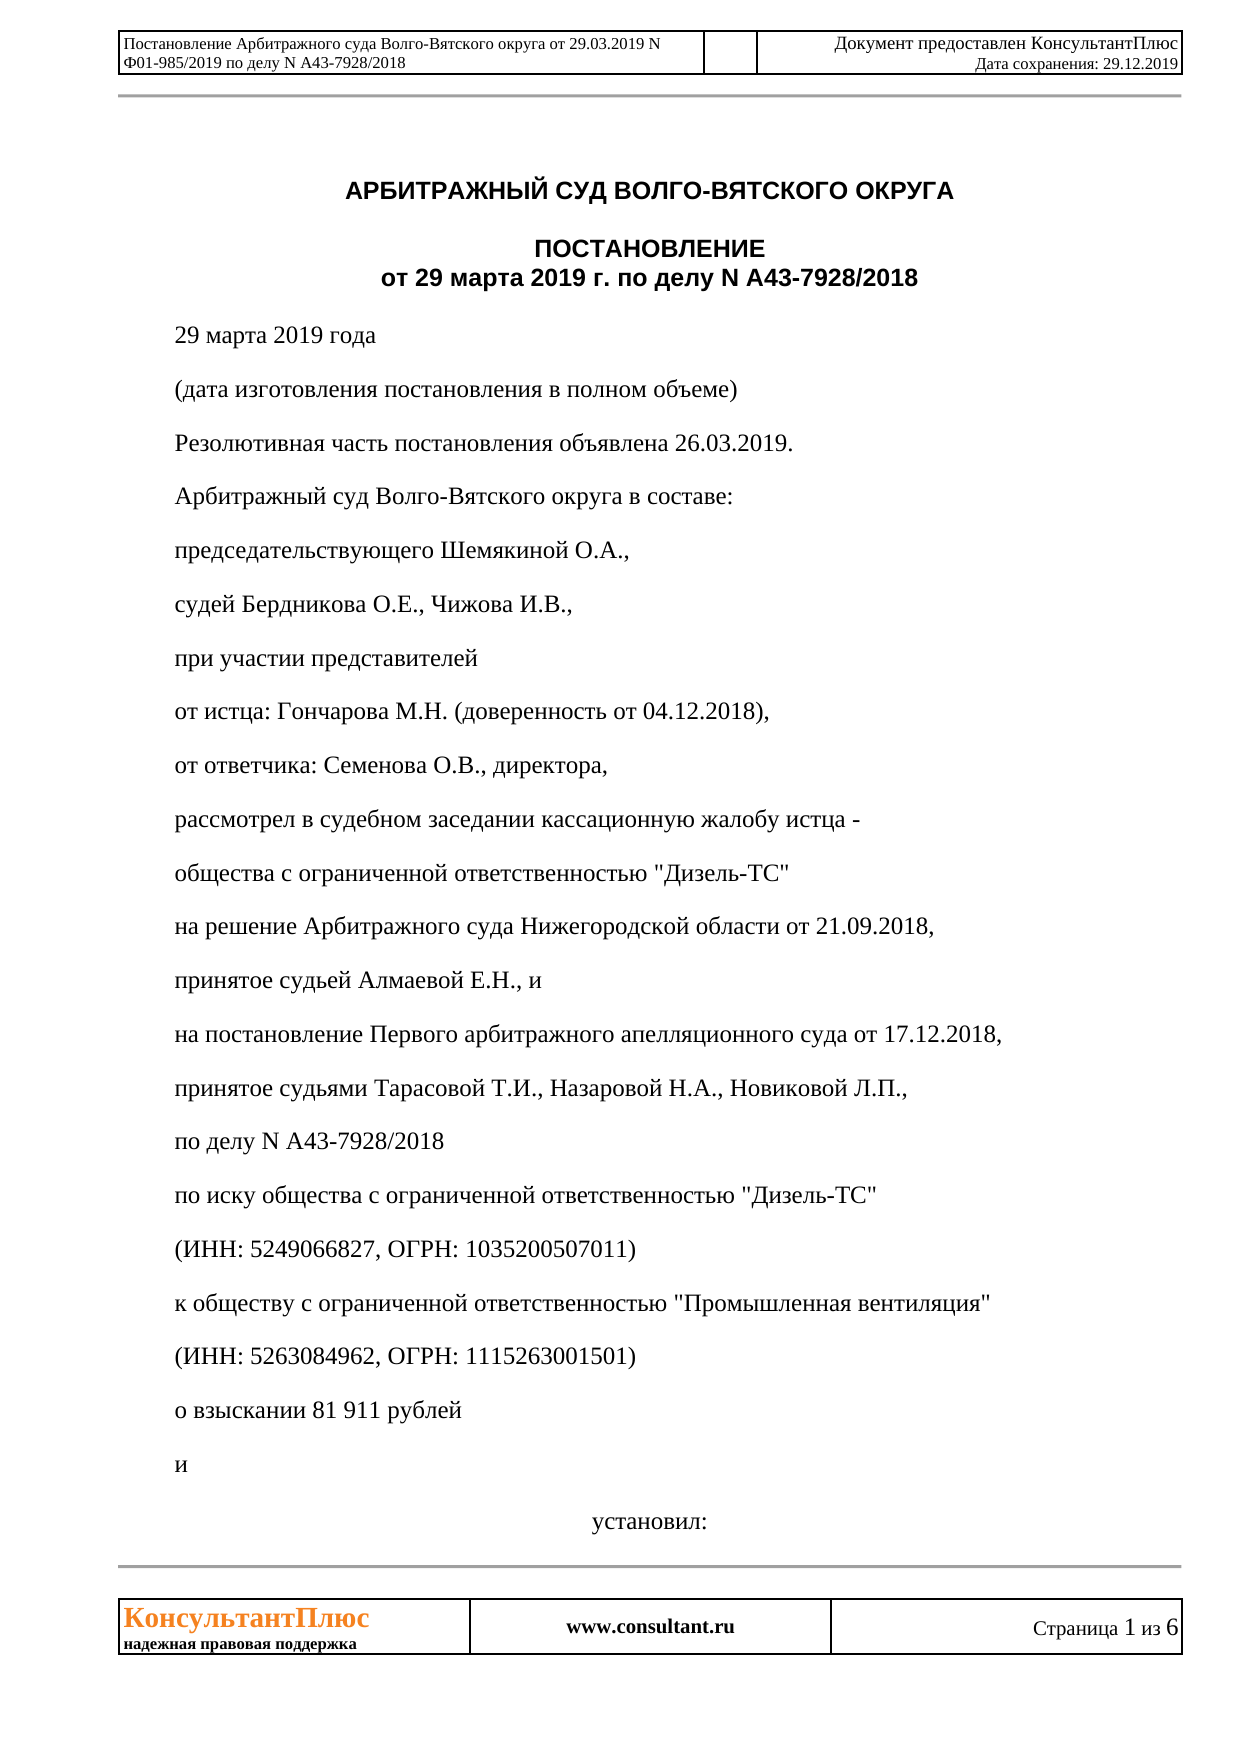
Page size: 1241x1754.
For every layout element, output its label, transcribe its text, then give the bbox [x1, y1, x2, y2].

text ПОСТАНОВЛЕНИЕ [118, 234, 1181, 263]
text общества с ограниченной ответственностью "Дизель-ТС" [118, 858, 1181, 886]
text (ИНН: 5249066827, ОГРН: 1035200507011) [118, 1234, 1181, 1263]
text от ответчика: Семенова О.В., директора, [118, 750, 1181, 779]
text при участии представителей [118, 643, 1181, 671]
text АРБИТРАЖНЫЙ СУД ВОЛГО-ВЯТСКОГО ОКРУГА [118, 176, 1181, 205]
text (ИНН: 5263084962, ОГРН: 1115263001501) [118, 1341, 1181, 1370]
text от 29 марта 2019 г. по делу N А43-7928/2018 [118, 263, 1181, 291]
text к обществу с ограниченной ответственностью "Промышленная вентиляция" [118, 1288, 1181, 1316]
text по иску общества с ограниченной ответственностью "Дизель-ТС" [118, 1180, 1181, 1209]
text рассмотрел в судебном заседании кассационную жалобу истца - [118, 804, 1181, 833]
text (дата изготовления постановления в полном объеме) [118, 374, 1181, 403]
text и [118, 1449, 1181, 1478]
text от истца: Гончарова М.Н. (доверенность от 04.12.2018), [118, 696, 1181, 725]
text на решение Арбитражного суда Нижегородской области от 21.09.2018, [118, 911, 1181, 940]
text судей Бердникова О.Е., Чижова И.В., [118, 589, 1181, 618]
text о взыскании 81 911 рублей [118, 1395, 1181, 1424]
text по делу N А43-7928/2018 [118, 1126, 1181, 1155]
text принятое судьями Тарасовой Т.И., Назаровой Н.А., Новиковой Л.П., [118, 1073, 1181, 1101]
text Резолютивная часть постановления объявлена 26.03.2019. [118, 428, 1181, 456]
text 29 марта 2019 года [118, 320, 1181, 349]
text председательствующего Шемякиной О.А., [118, 535, 1181, 564]
text установил: [118, 1506, 1181, 1535]
text на постановление Первого арбитражного апелляционного суда от 17.12.2018, [118, 1019, 1181, 1048]
text принятое судьей Алмаевой Е.Н., и [118, 965, 1181, 994]
text Арбитражный суд Волго-Вятского округа в составе: [118, 481, 1181, 510]
